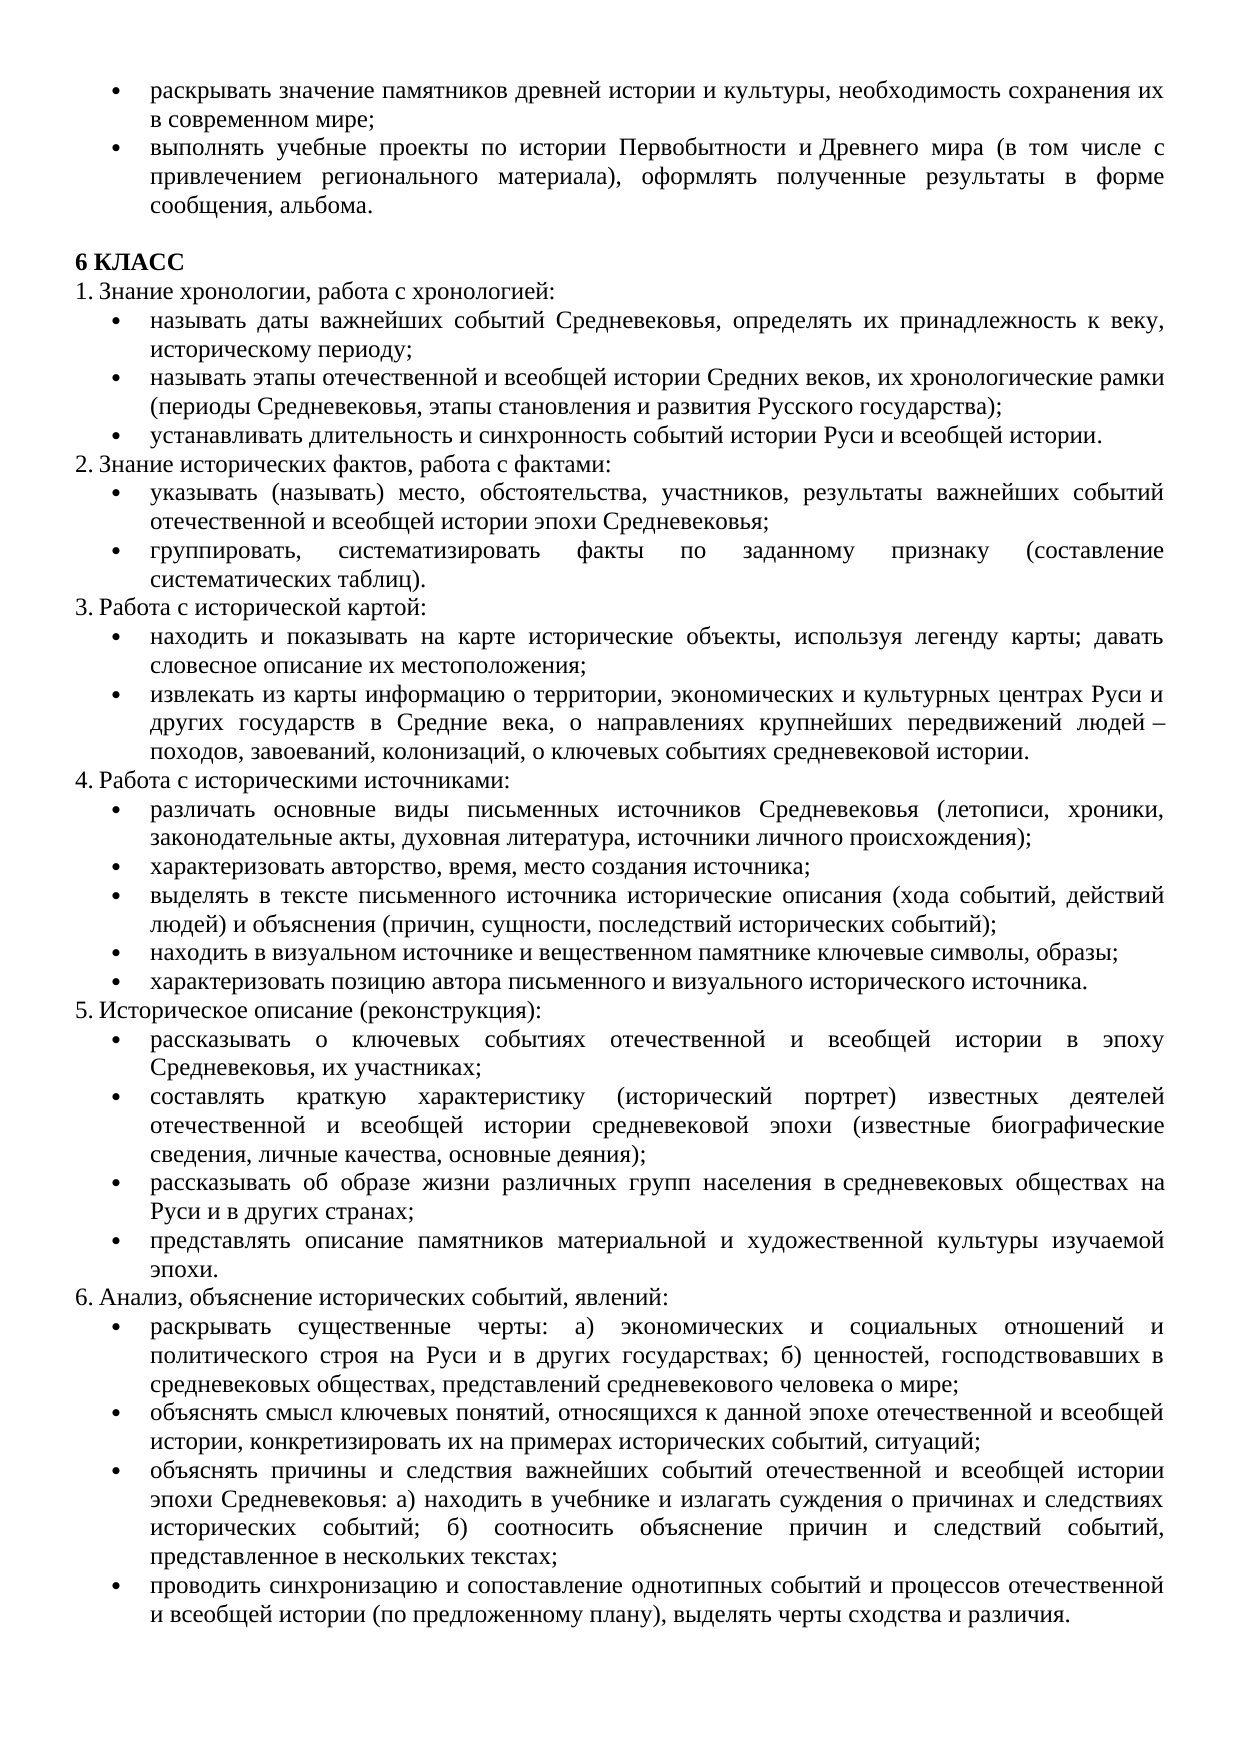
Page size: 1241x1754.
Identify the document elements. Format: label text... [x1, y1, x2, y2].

list характеризовать авторство, время, место создания источника; [112, 851, 1165, 880]
list устанавливать длительность и синхронность событий истории Руси и всеобщей истории. [112, 420, 1165, 449]
list указывать (называть) место, обстоятельства, участников, результаты важнейших событий отечественной и всеобщей истории эпохи Средневековья; [112, 477, 1165, 535]
text 6. Анализ, объяснение исторических событий, явлений: [75, 1282, 1165, 1311]
list извлекать из карты информацию о территории, экономических и культурных центрах Руси и других государств в Средние века, о направлениях крупнейших передвижений людей – походов, завоеваний, колонизаций, о ключевых событиях средневековой истории. [112, 679, 1165, 765]
list называть даты важнейших событий Средневековья, определять их принадлежность к веку, историческому периоду; [112, 305, 1165, 362]
text 5. Историческое описание (реконструкция): [75, 995, 1165, 1024]
text 4. Работа с историческими источниками: [75, 765, 1165, 794]
list рассказывать о ключевых событиях отечественной и всеобщей истории в эпоху Средневековья, их участниках; [112, 1024, 1165, 1081]
list представлять описание памятников материальной и художественной культуры изучаемой эпохи. [112, 1225, 1165, 1282]
list называть этапы отечественной и всеобщей истории Средних веков, их хронологические рамки (периоды Средневековья, этапы становления и развития Русского государства); [112, 362, 1165, 420]
list объяснять причины и следствия важнейших событий отечественной и всеобщей истории эпохи Средневековья: а) находить в учебнике и излагать суждения о причинах и следствиях исторических событий; б) соотносить объяснение причин и следствий событий, представленное в нескольких текстах; [112, 1455, 1165, 1570]
list выполнять учебные проекты по истории Первобытности и Древнего мира (в том числе с привлечением регионального материала), оформлять полученные результаты в форме сообщения, альбома. [112, 132, 1165, 219]
list находить и показывать на карте исторические объекты, используя легенду карты; давать словесное описание их местоположения; [112, 621, 1165, 679]
list различать основные виды письменных источников Средневековья (летописи, хроники, законодательные акты, духовная литература, источники личного происхождения); [112, 794, 1165, 851]
list составлять краткую характеристику (исторический портрет) известных деятелей отечественной и всеобщей истории средневековой эпохи (известные биографические сведения, личные качества, основные деяния); [112, 1081, 1165, 1167]
list выделять в тексте письменного источника исторические описания (хода событий, действий людей) и объяснения (причин, сущности, последствий исторических событий); [112, 880, 1165, 937]
text 1. Знание хронологии, работа с хронологией: [75, 276, 1165, 305]
list рассказывать об образе жизни различных групп населения в средневековых обществах на Руси и в других странах; [112, 1167, 1165, 1225]
text 2. Знание исторических фактов, работа с фактами: [75, 449, 1165, 477]
list группировать, систематизировать факты по заданному признаку (составление систематических таблиц). [112, 535, 1165, 592]
list находить в визуальном источнике и вещественном памятнике ключевые символы, образы; [112, 937, 1165, 966]
list раскрывать существенные черты: а) экономических и социальных отношений и политического строя на Руси и в других государствах; б) ценностей, господствовавших в средневековых обществах, представлений средневекового человека о мире; [112, 1311, 1165, 1397]
list объяснять смысл ключевых понятий, относящихся к данной эпохе отечественной и всеобщей истории, конкретизировать их на примерах исторических событий, ситуаций; [112, 1397, 1165, 1455]
list раскрывать значение памятников древней истории и культуры, необходимость сохранения их в современном мире; [112, 75, 1165, 132]
text 6 КЛАСС [75, 247, 1165, 276]
list характеризовать позицию автора письменного и визуального исторического источника. [112, 966, 1165, 995]
text 3. Работа с исторической картой: [75, 592, 1165, 621]
list проводить синхронизацию и сопоставление однотипных событий и процессов отечественной и всеобщей истории (по предложенному плану), выделять черты сходства и различия. [112, 1570, 1165, 1627]
